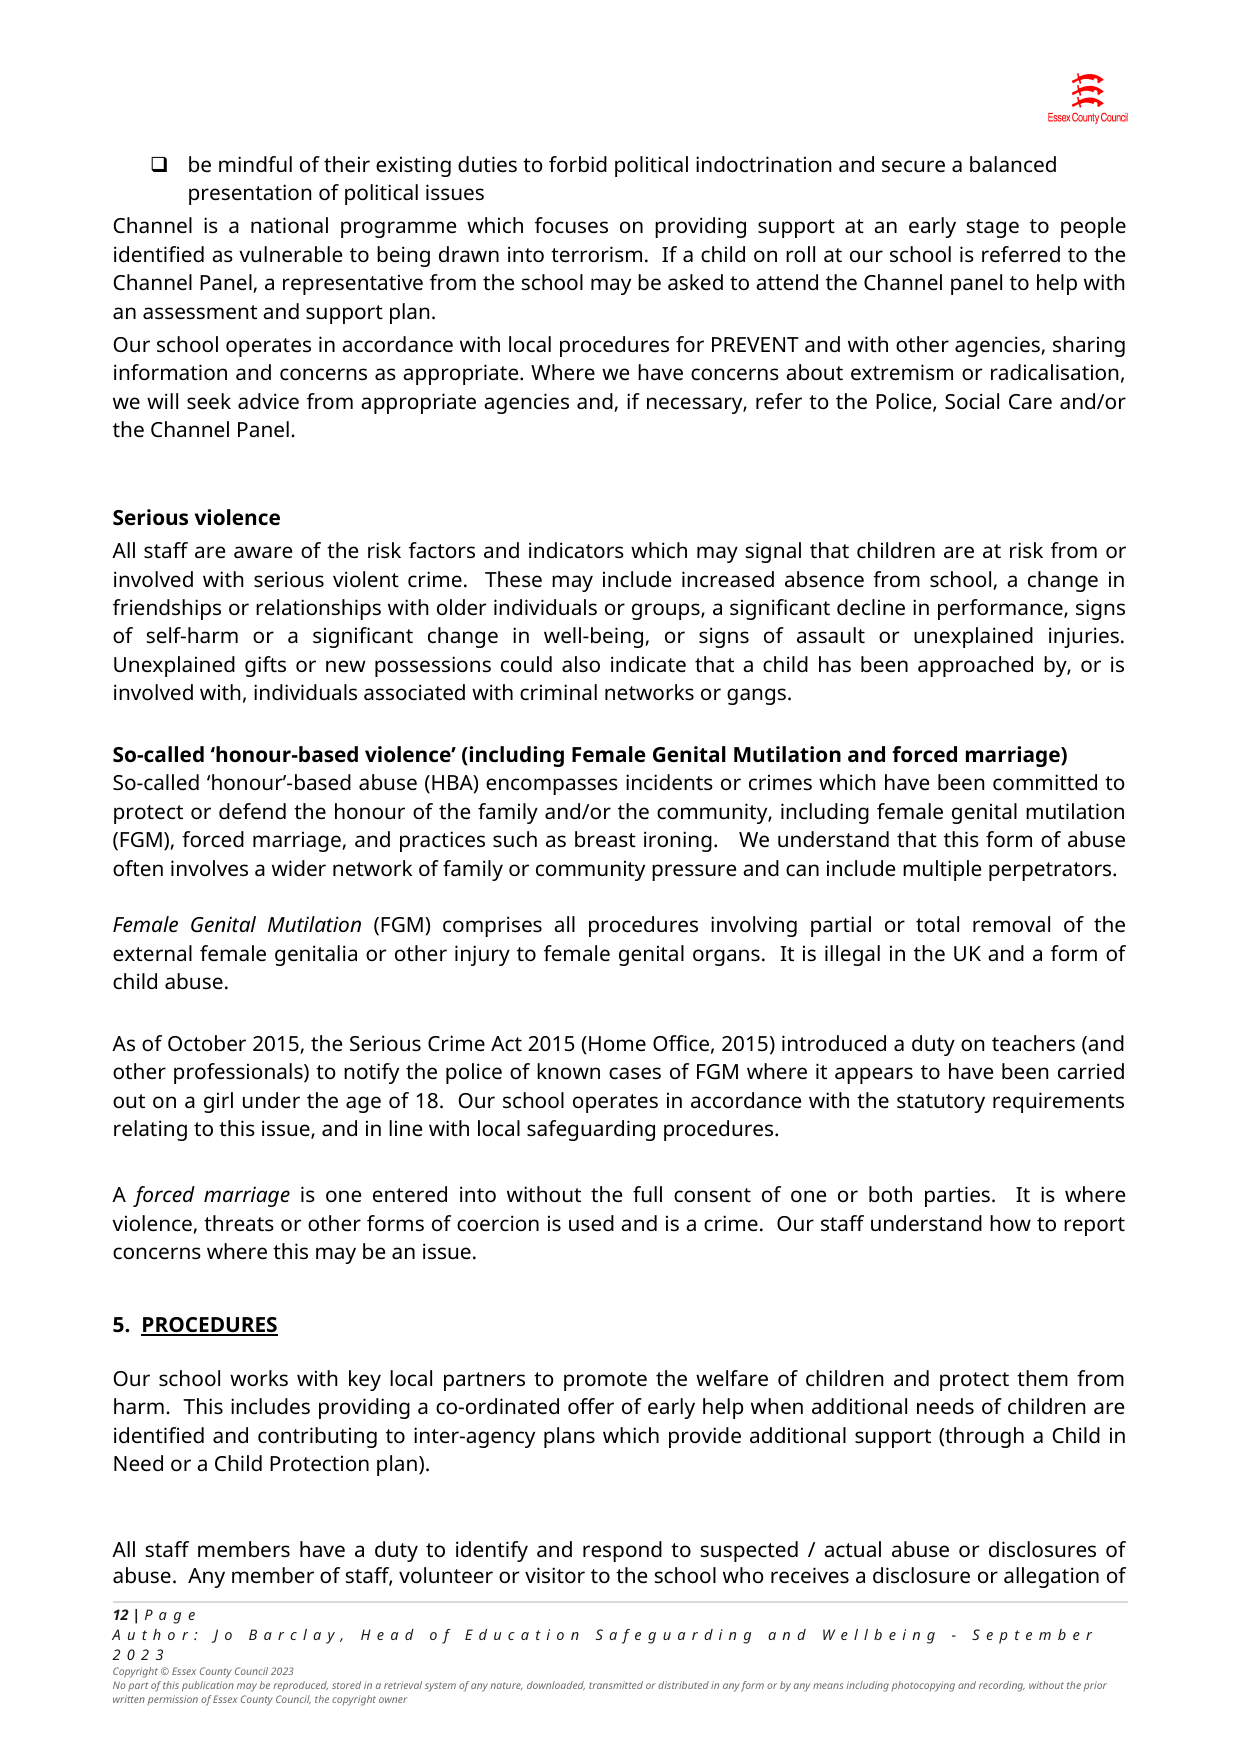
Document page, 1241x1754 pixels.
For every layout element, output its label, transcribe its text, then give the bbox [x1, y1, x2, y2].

text A forced marriage is one entered into without the full consent of one or both parties. It is where violence, threats or other forms of coercion is used and is a crime. Our staff understand how to report concerns where this may be an issue. [112, 1181, 1128, 1266]
subtitle 5. Procedures [112, 1291, 1128, 1343]
text Serious violence [112, 503, 1128, 532]
text Our school operates in accordance with local procedures for PREVENT and with other agencies, sharing information and concerns as appropriate. Where we have concerns about extremism or radicalisation, we will seek advice from appropriate agencies and, if necessary, refer to the Police, Social Care and/or the Channel Panel. [112, 330, 1128, 444]
text As of October 2015, the Serious Crime Act 2015 (Home Office, 2015) introduced a duty on teachers (and other professionals) to notify the police of known cases of FGM where it appears to have been carried out on a girl under the age of 18. Our school operates in accordance with the statutory requirements relating to this issue, and in line with local safeguarding procedures. [112, 1029, 1128, 1143]
text So-called ‘honour-based violence’ (including Female Genital Mutilation and forced marriage) [112, 740, 1128, 768]
text Female Genital Mutilation (FGM) comprises all procedures involving partial or total removal of the external female genitalia or other injury to female genital organs. It is illegal in the UK and a form of child abuse. [112, 911, 1128, 996]
list be mindful of their existing duties to forbid political indoctrination and secure a balanced presentation of political issues [150, 150, 1128, 207]
text All staff are aware of the risk factors and indicators which may signal that children are at risk from or involved with serious violent crime. These may include increased absence from school, a change in friendships or relationships with older individuals or groups, a significant decline in performance, signs of self-harm or a significant change in well-being, or signs of assault or unexplained injuries. Unexplained gifts or new possessions could also indicate that a child has been approached by, or is involved with, individuals associated with criminal networks or gangs. [112, 536, 1128, 707]
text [112, 1537, 1128, 1589]
text Our school works with key local partners to promote the welfare of children and protect them from harm. This includes providing a co-ordinated offer of early help when additional needs of children are identified and contributing to inter-agency plans which provide additional support (through a Child in Need or a Child Protection plan). [112, 1364, 1128, 1478]
text Channel is a national programme which focuses on providing support at an early stage to people identified as vulnerable to being drawn into terrorism. If a child on roll at our school is referred to the Channel Panel, a representative from the school may be asked to attend the Channel panel to help with an assessment and support plan. [112, 212, 1128, 325]
picture [1048, 73, 1128, 124]
text So-called ‘honour’-based abuse (HBA) encompasses incidents or crimes which have been committed to protect or defend the honour of the family and/or the community, including female genital mutilation (FGM), forced marriage, and practices such as breast ironing. We understand that this form of abuse often involves a wider network of family or community pressure and can include multiple perpetrators. [112, 768, 1128, 882]
